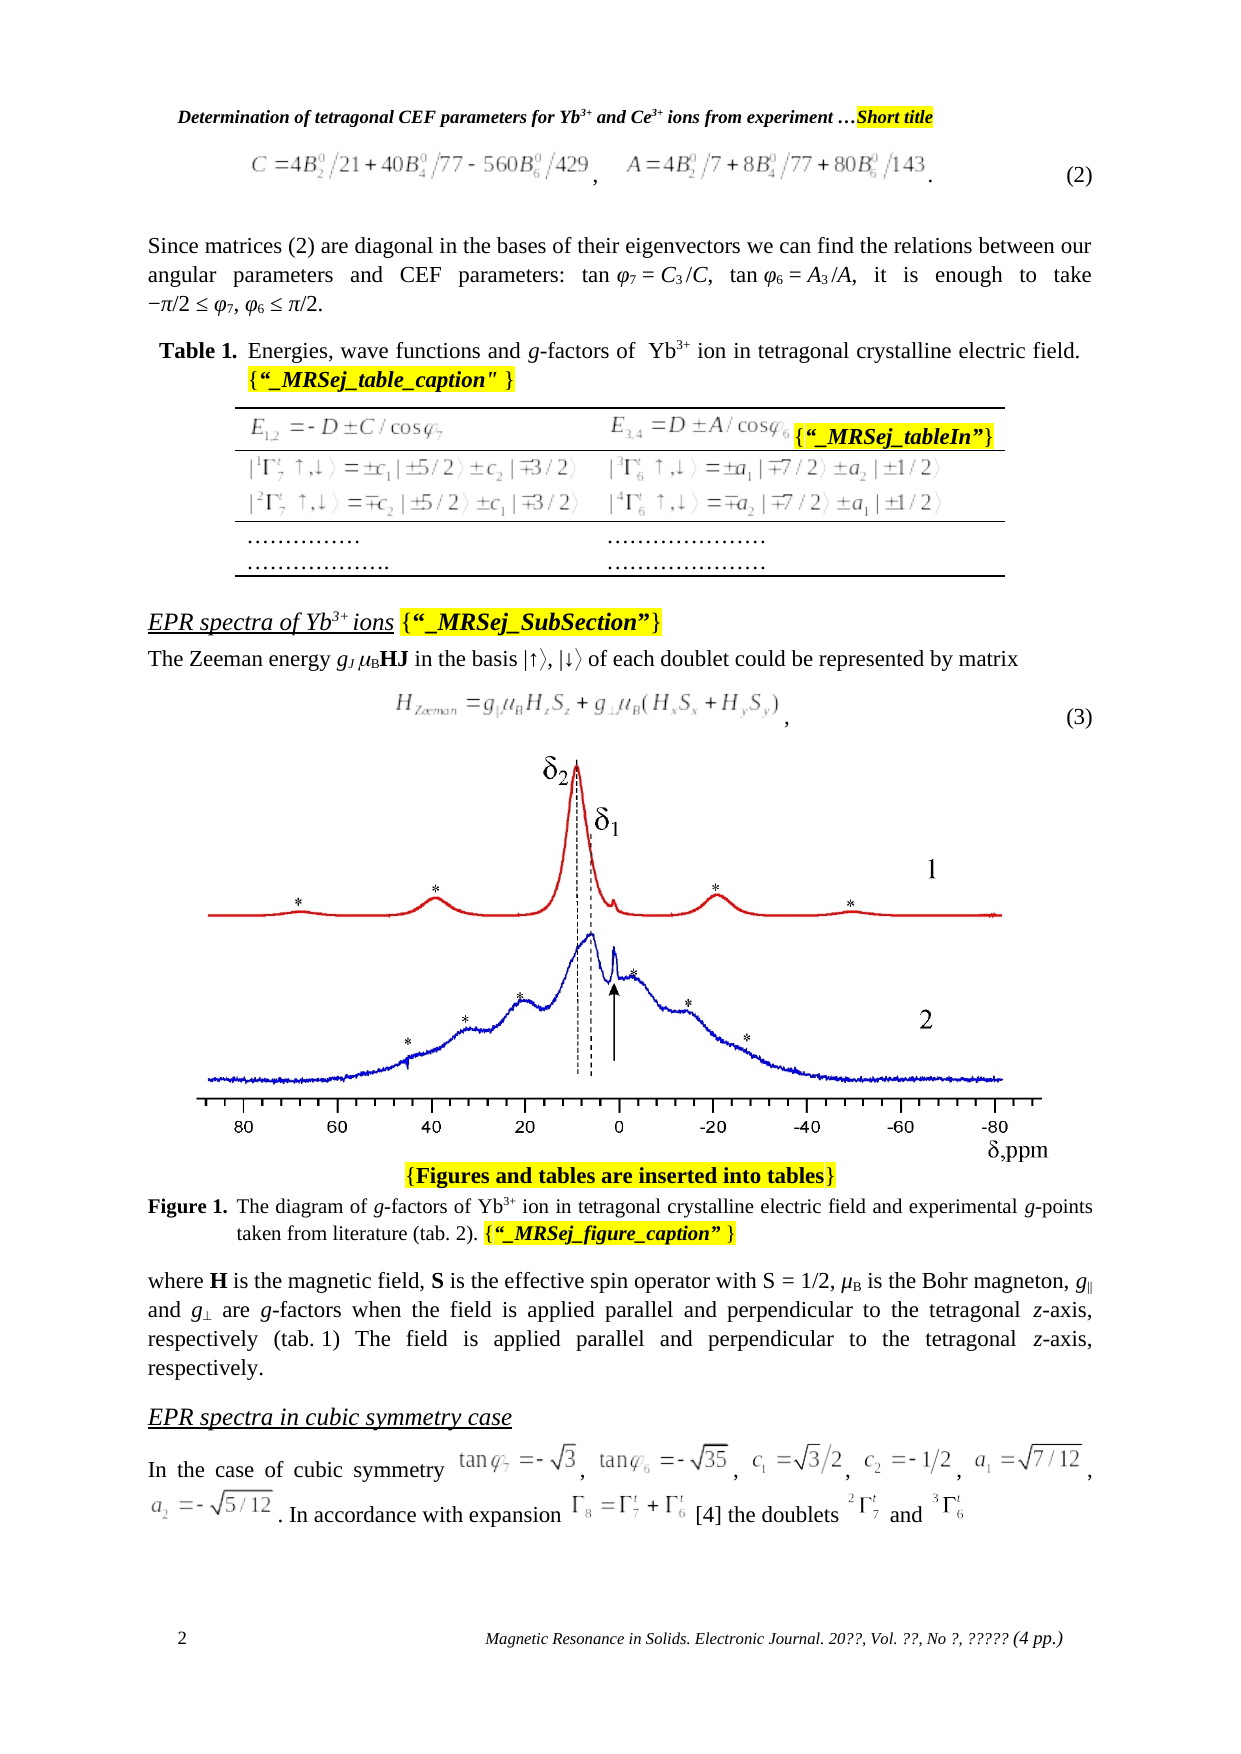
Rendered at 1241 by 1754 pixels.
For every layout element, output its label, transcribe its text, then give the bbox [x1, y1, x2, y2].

table_header Table 1. Energies, wave functions and g-factors of Yb3+ ion in tetragonal crystalline electric field. {“_MRSej_table_caption" } [148, 319, 1092, 589]
text where H is the magnetic field, S is the effective spin operator with S = 1/2, μB is the Bohr magneton, g|| and g are g-factors when the field is applied parallel and perpendicular to the tetragonal z-axis, respectively (tab. 1) The field is applied parallel and perpendicular to the tetragonal z-axis, respectively. [148, 1268, 1092, 1381]
text , (3) [148, 687, 1092, 729]
text In the case of cubic symmetry , , , , , . In accordance with expansion [4] the doublets and [148, 1440, 1092, 1528]
text Since matrices (2) are diagonal in the bases of their eigenvectors we can find the relations between our angular parameters and CEF parameters: tan φ7 = C3 /C, tan φ6 = A3 /A, it is enough to take −π/2 ≤ φ7, φ6 ≤ π/2. [148, 232, 1092, 316]
text , . (2) [148, 148, 1092, 188]
text The Zeeman energy gJ BHJ in the basis |↑, |↓ of each doublet could be represented by matrix [148, 645, 1092, 672]
picture [192, 749, 1049, 1162]
table_header {Figures and tables are inserted into tables} Figure 1. The diagram of g-factors of Yb3+ ion in tetragonal crystalline electric field and experimental g-points taken from literature (tab. 2). {“_MRSej_figure_caption” } [148, 738, 1093, 1261]
text EPR spectra in cubic symmetry case [148, 1402, 1092, 1431]
text EPR spectra of Yb3+ ions {“_MRSej_SubSection”} [148, 607, 1092, 636]
